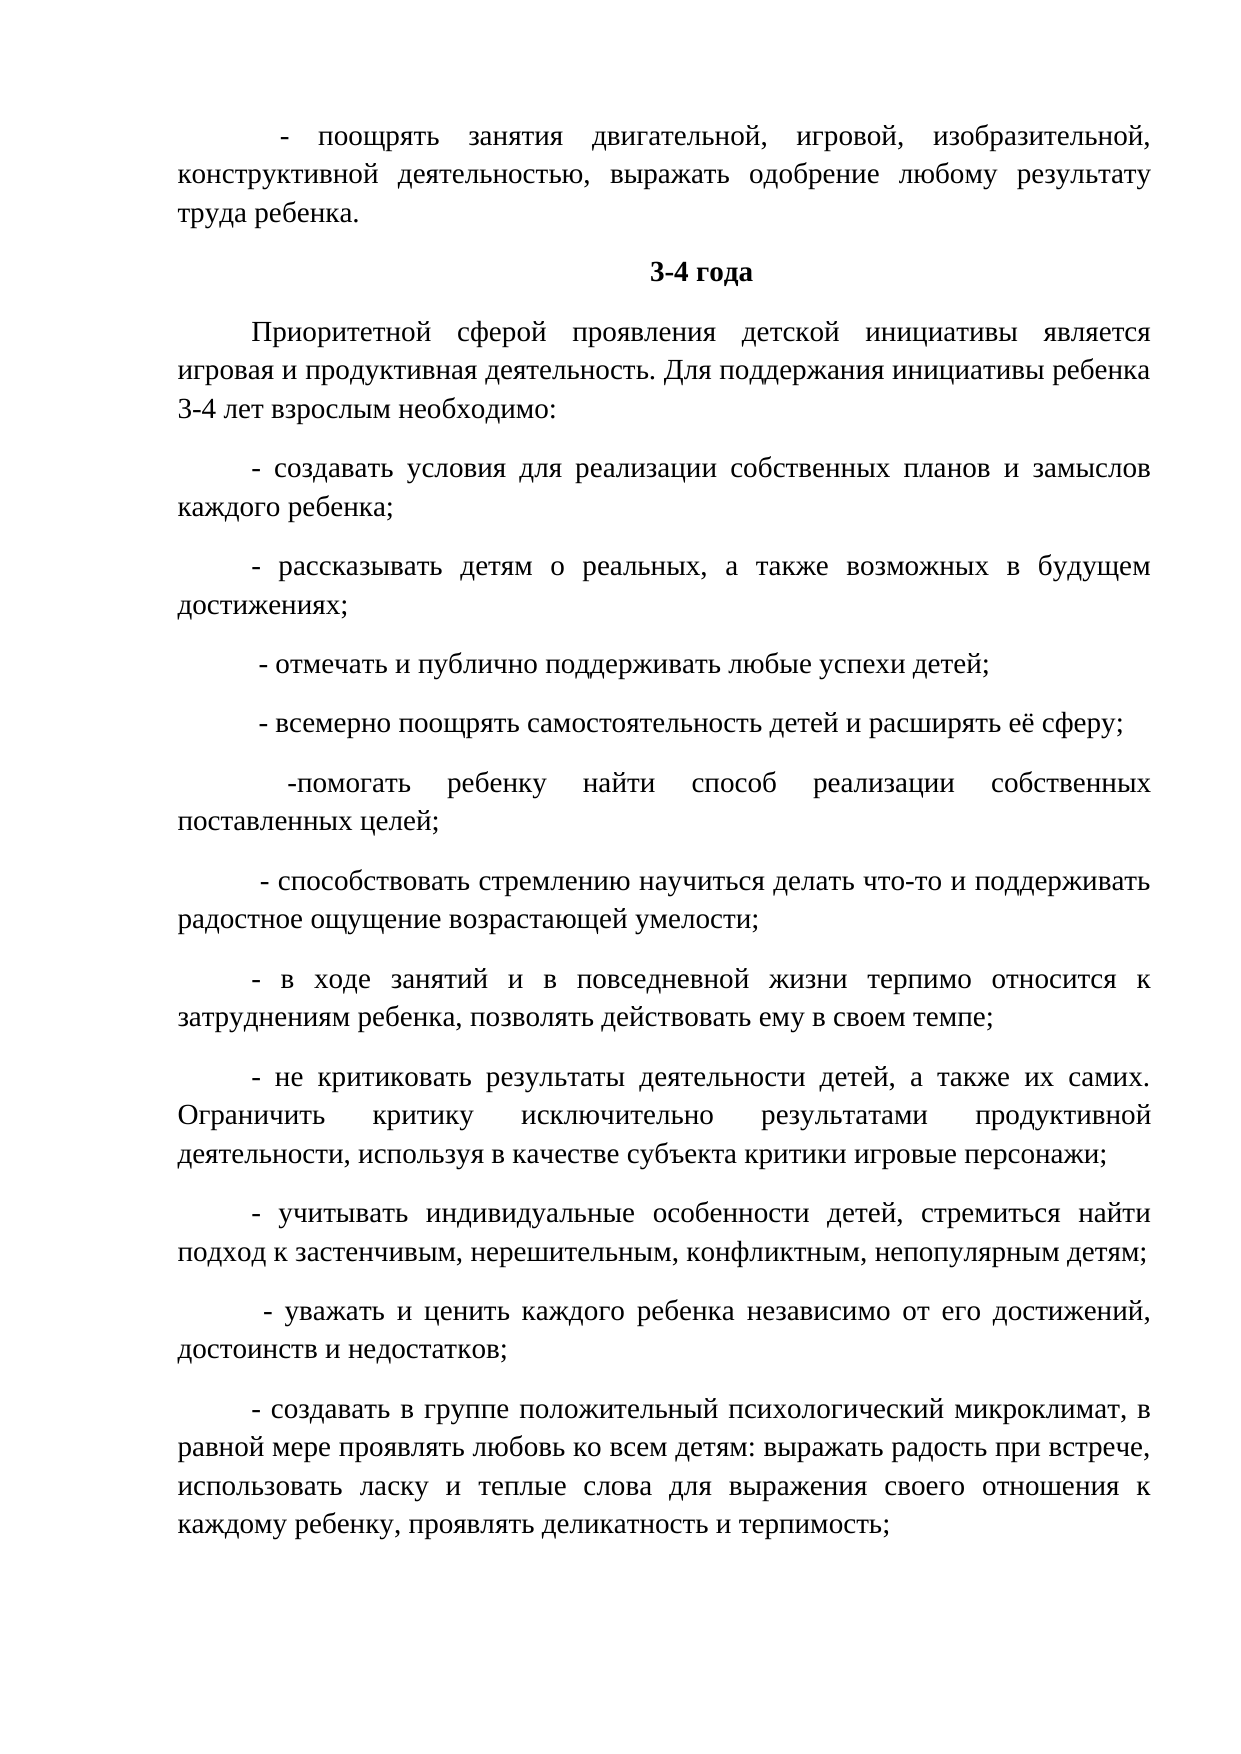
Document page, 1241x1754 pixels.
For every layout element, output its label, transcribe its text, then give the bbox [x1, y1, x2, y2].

text - способствовать стремлению научиться делать что-то и поддерживать радостное ощущение возрастающей умелости; [177, 863, 1152, 935]
text - не критиковать результаты деятельности детей, а также их самих. Ограничить критику исключительно результатами продуктивной деятельности, используя в качестве субъекта критики игровые персонажи; [177, 1059, 1152, 1169]
text - уважать и ценить каждого ребенка независимо от его достижений, достоинств и недостатков; [177, 1293, 1152, 1365]
text - отмечать и публично поддерживать любые успехи детей; [177, 646, 1152, 680]
text - создавать условия для реализации собственных планов и замыслов каждого ребенка; [177, 450, 1152, 522]
text Приоритетной сферой проявления детской инициативы является игровая и продуктивная деятельность. Для поддержания инициативы ребенка 3-4 лет взрослым необходимо: [177, 314, 1152, 424]
text - рассказывать детям о реальных, а также возможных в будущем достижениях; [177, 548, 1152, 620]
text - всемерно поощрять самостоятельность детей и расширять её сферу; [177, 706, 1152, 739]
text 3-4 года [177, 254, 1152, 288]
text -помогать ребенку найти способ реализации собственных поставленных целей; [177, 765, 1152, 837]
text - в ходе занятий и в повседневной жизни терпимо относится к затруднениям ребенка, позволять действовать ему в своем темпе; [177, 961, 1152, 1033]
text - учитывать индивидуальные особенности детей, стремиться найти подход к застенчивым, нерешительным, конфликтным, непопулярным детям; [177, 1195, 1152, 1267]
text - поощрять занятия двигательной, игровой, изобразительной, конструктивной деятельностью, выражать одобрение любому результату труда ребенка. [177, 118, 1152, 229]
text - создавать в группе положительный психологический микроклимат, в равной мере проявлять любовь ко всем детям: выражать радость при встрече, использовать ласку и теплые слова для выражения своего отношения к каждому ребенку, проявлять деликатность и терпимость; [177, 1391, 1152, 1540]
